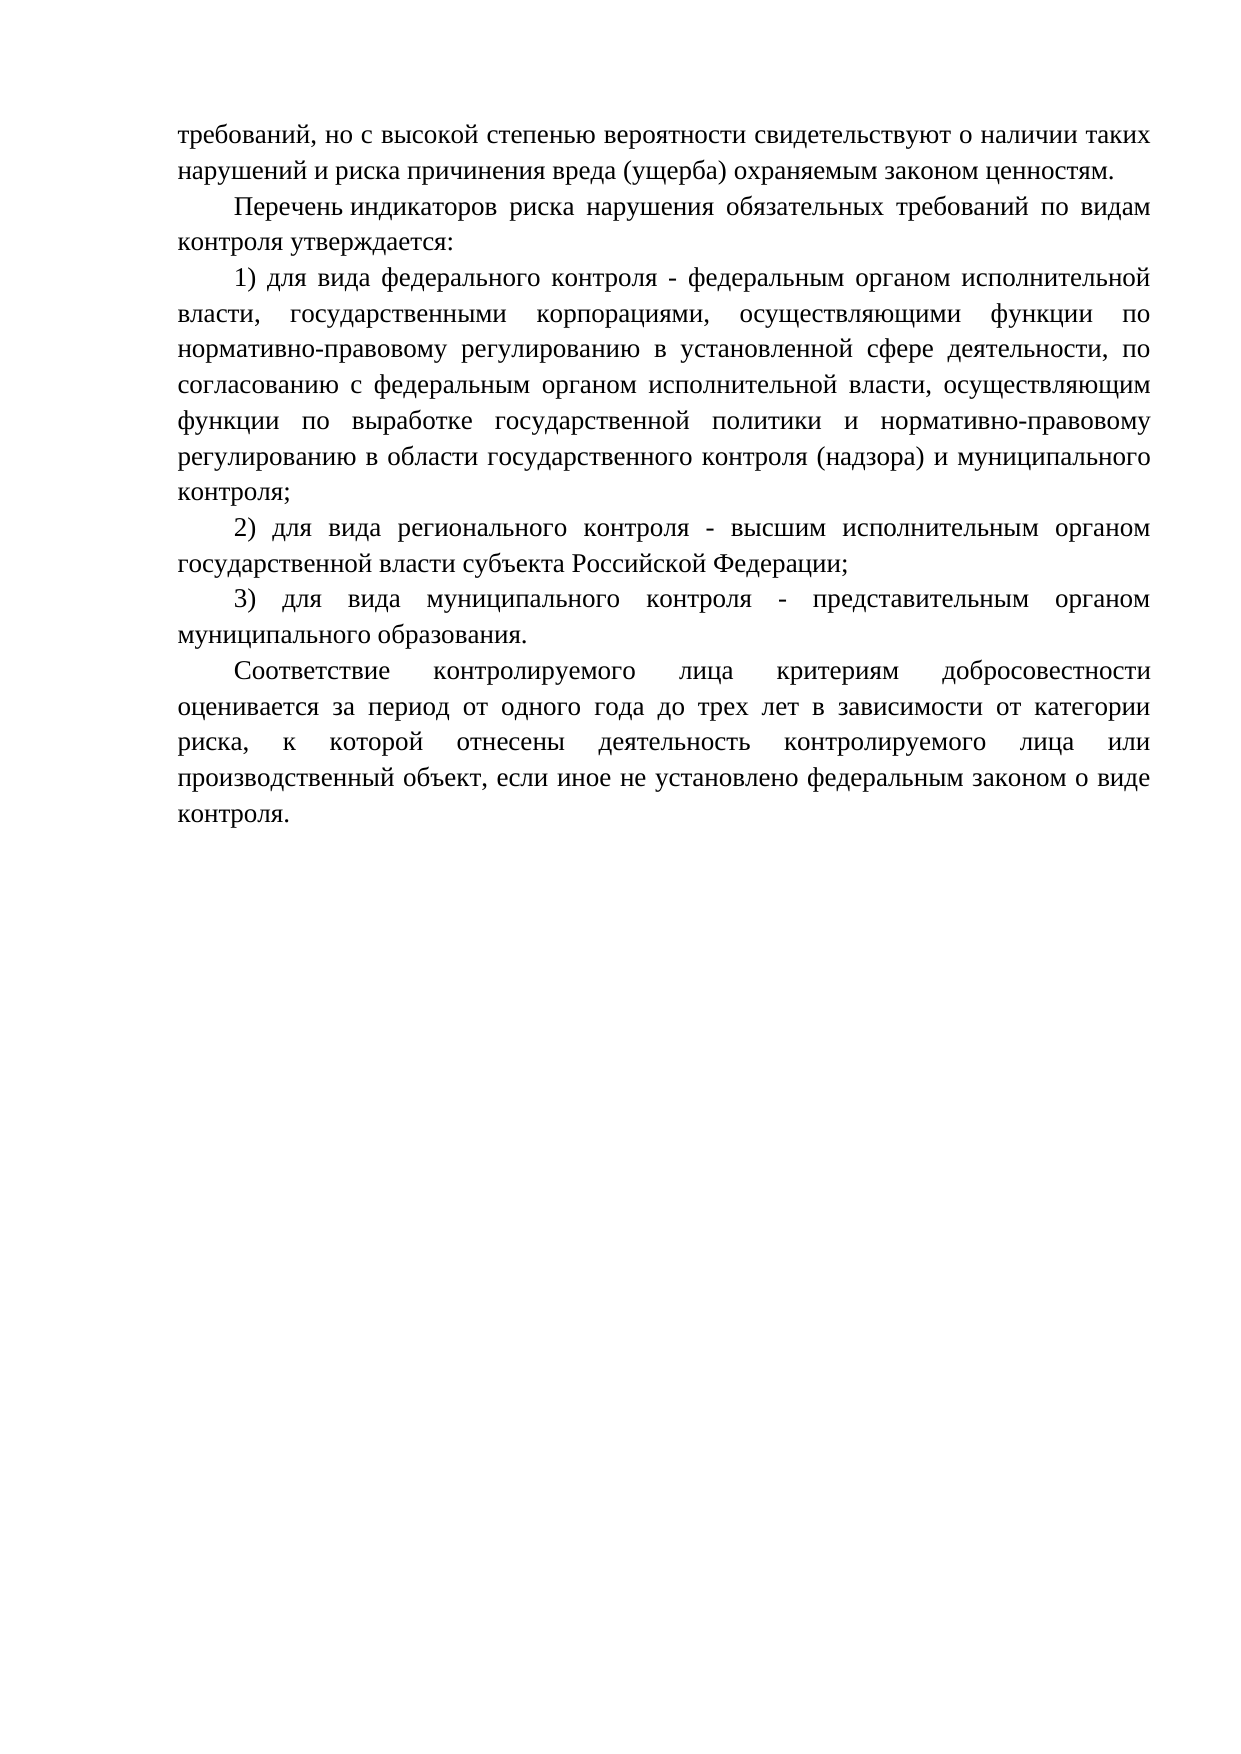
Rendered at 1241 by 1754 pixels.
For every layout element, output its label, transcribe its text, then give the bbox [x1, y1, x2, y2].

text Соответствие контролируемого лица критериям добросовестности оценивается за период от одного года до трех лет в зависимости от категории риска, к которой отнесены деятельность контролируемого лица или производственный объект, если иное не установлено федеральным законом о виде контроля. [177, 654, 1152, 828]
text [177, 118, 1152, 185]
text 3) для вида муниципального контроля - представительным органом муниципального образования. [177, 583, 1152, 649]
text 2) для вида регионального контроля - высшим исполнительным органом государственной власти субъекта Российской Федерации; [177, 511, 1152, 578]
text 1) для вида федерального контроля - федеральным органом исполнительной власти, государственными корпорациями, осуществляющими функции по нормативно-правовому регулированию в установленной сфере деятельности, по согласованию с федеральным органом исполнительной власти, осуществляющим функции по выработке государственной политики и нормативно-правовому регулированию в области государственного контроля (надзора) и муниципального контроля; [177, 261, 1152, 507]
text Перечень индикаторов риска нарушения обязательных требований по видам контроля утверждается: [177, 189, 1152, 256]
